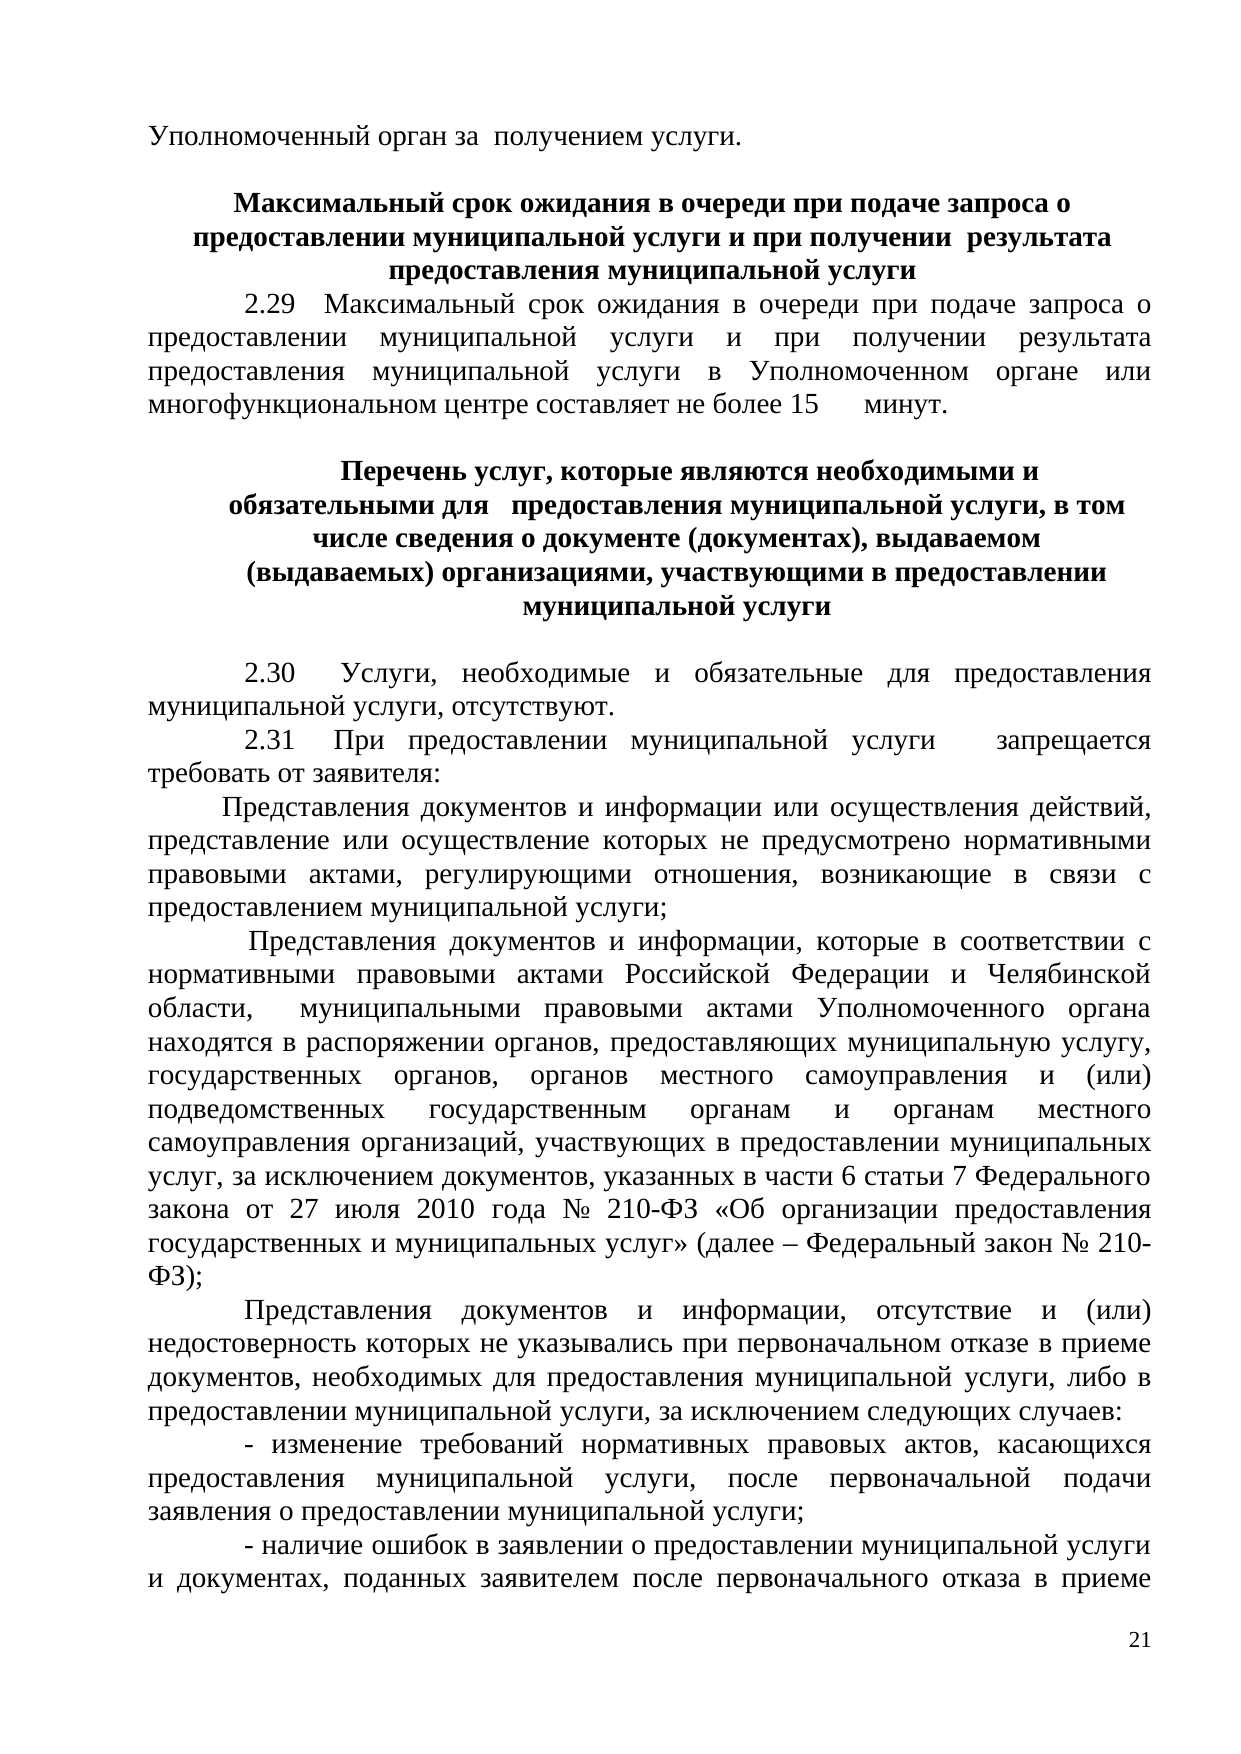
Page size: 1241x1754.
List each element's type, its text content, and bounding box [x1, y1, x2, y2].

list Максимальный срок ожидания в очереди при подаче запроса о предоставлении муниципальной услуги и при получении результата предоставления муниципальной услуги в Уполномоченном органе или многофункциональном центре составляет не более 15 минут. [148, 286, 1151, 420]
text - изменение требований нормативных правовых актов, касающихся предоставления муниципальной услуги, после первоначальной подачи заявления о предоставлении муниципальной услуги; [148, 1426, 1151, 1527]
list При предоставлении муниципальной услуги запрещается требовать от заявителя: [148, 722, 1151, 789]
text Представления документов и информации или осуществления действий, представление или осуществление которых не предусмотрено нормативными правовыми актами, регулирующими отношения, возникающие в связи с предоставлением муниципальной услуги; [148, 789, 1151, 923]
subtitle Перечень услуг, которые являются необходимыми и обязательными для предоставления муниципальной услуги, в том числе сведения о документе (документах), выдаваемом (выдаваемых) организациями, участвующими в предоставлении муниципальной услуги [221, 453, 1132, 621]
text Представления документов и информации, которые в соответствии с нормативными правовыми актами Российской Федерации и Челябинской области, муниципальными правовыми актами Уполномоченного органа находятся в распоряжении органов, предоставляющих муниципальную услугу, государственных органов, органов местного самоуправления и (или) подведомственных государственным органам и органам местного самоуправления организаций, участвующих в предоставлении муниципальных услуг, за исключением документов, указанных в части 6 статьи 7 Федерального закона от 27 июля 2010 года № 210-ФЗ «Об организации предоставления государственных и муниципальных услуг» (далее – Федеральный закон № 210-ФЗ); [148, 923, 1152, 1292]
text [148, 1527, 1151, 1594]
text Представления документов и информации, отсутствие и (или) недостоверность которых не указывались при первоначальном отказе в приеме документов, необходимых для предоставления муниципальной услуги, либо в предоставлении муниципальной услуги, за исключением следующих случаев: [148, 1292, 1151, 1426]
subtitle Максимальный срок ожидания в очереди при подаче запроса о предоставлении муниципальной услуги и при получении результата предоставления муниципальной услуги [173, 185, 1131, 286]
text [148, 118, 1151, 152]
list Услуги, необходимые и обязательные для предоставления муниципальной услуги, отсутствуют. [148, 655, 1151, 722]
